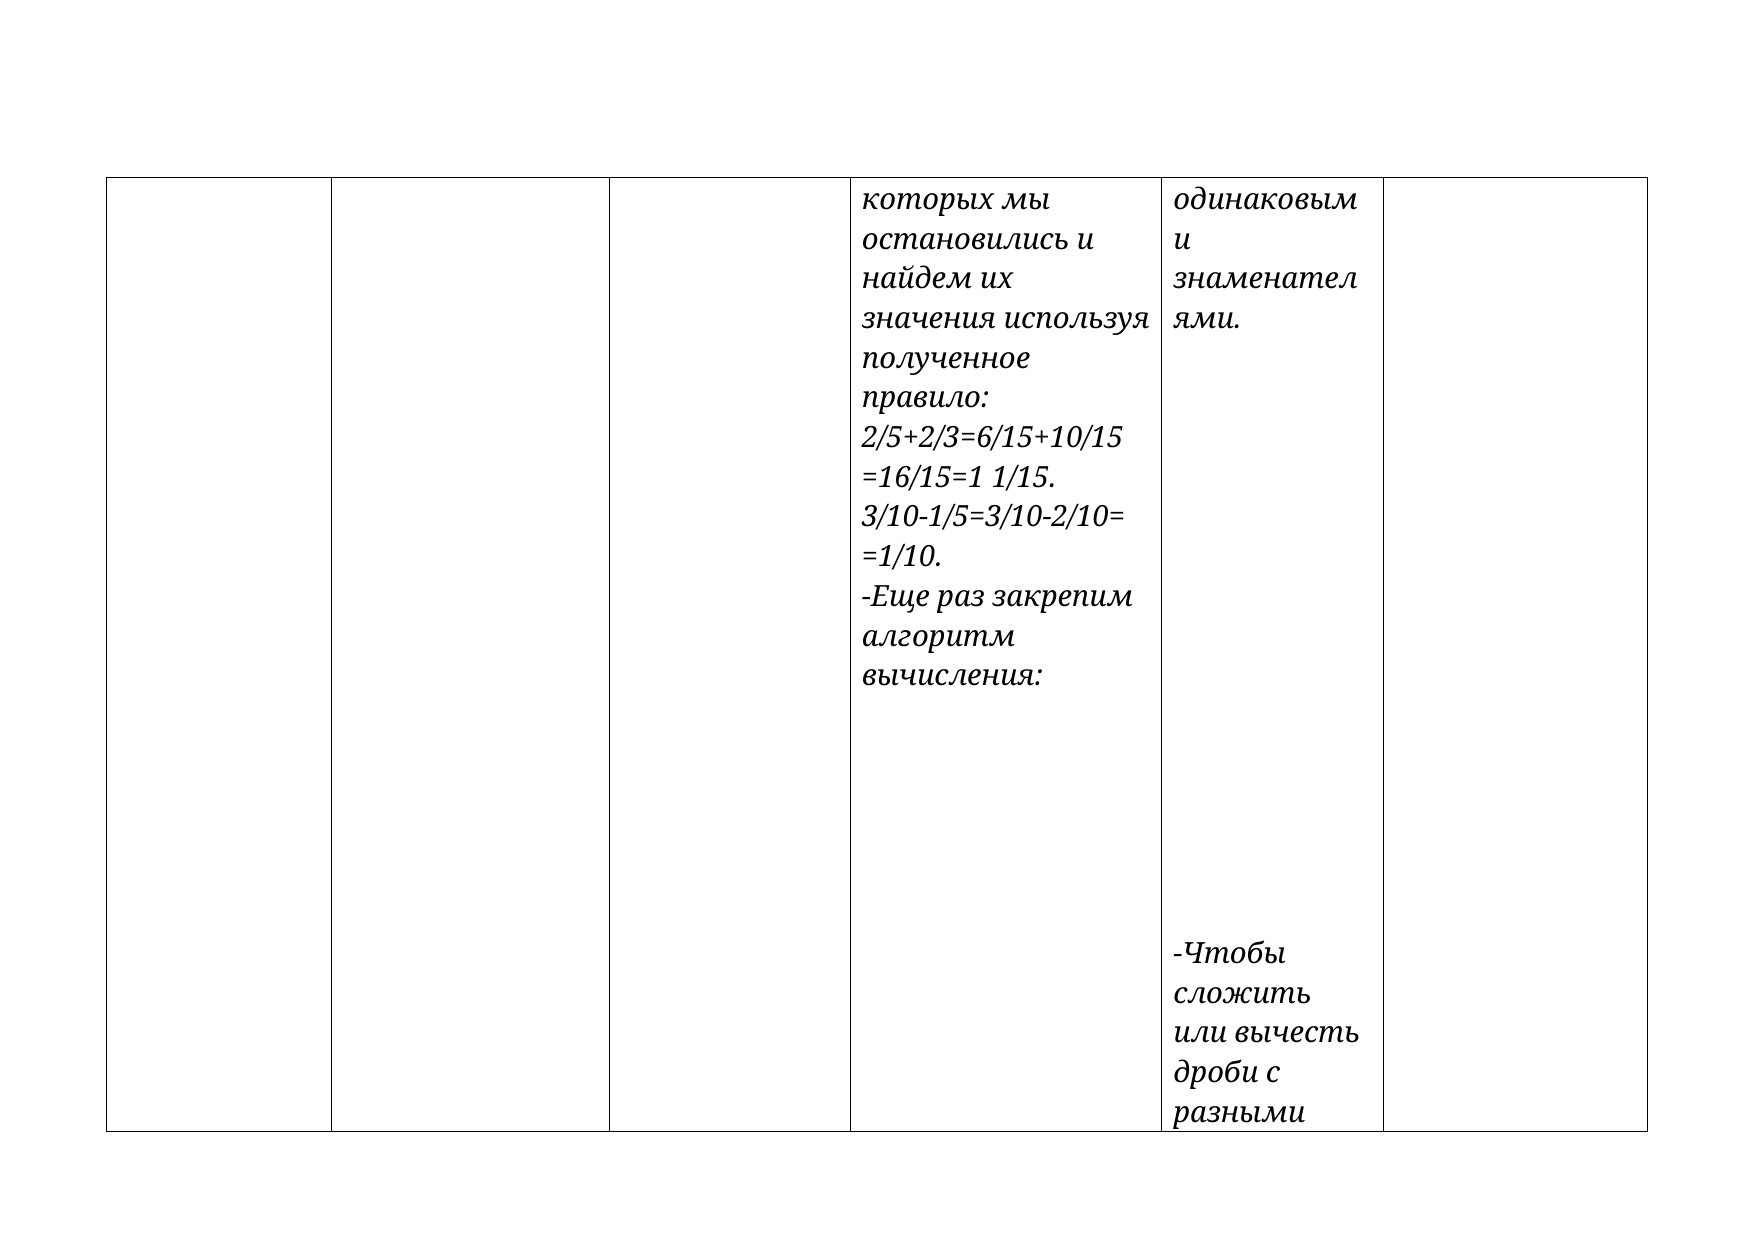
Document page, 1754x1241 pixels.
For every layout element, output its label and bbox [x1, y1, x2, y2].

table_cell [107, 178, 331, 1131]
table_cell [1384, 178, 1647, 1131]
table_cell [610, 178, 850, 1131]
table_cell [851, 178, 1161, 1131]
table_cell [332, 178, 609, 1131]
table_cell [1162, 178, 1383, 1131]
